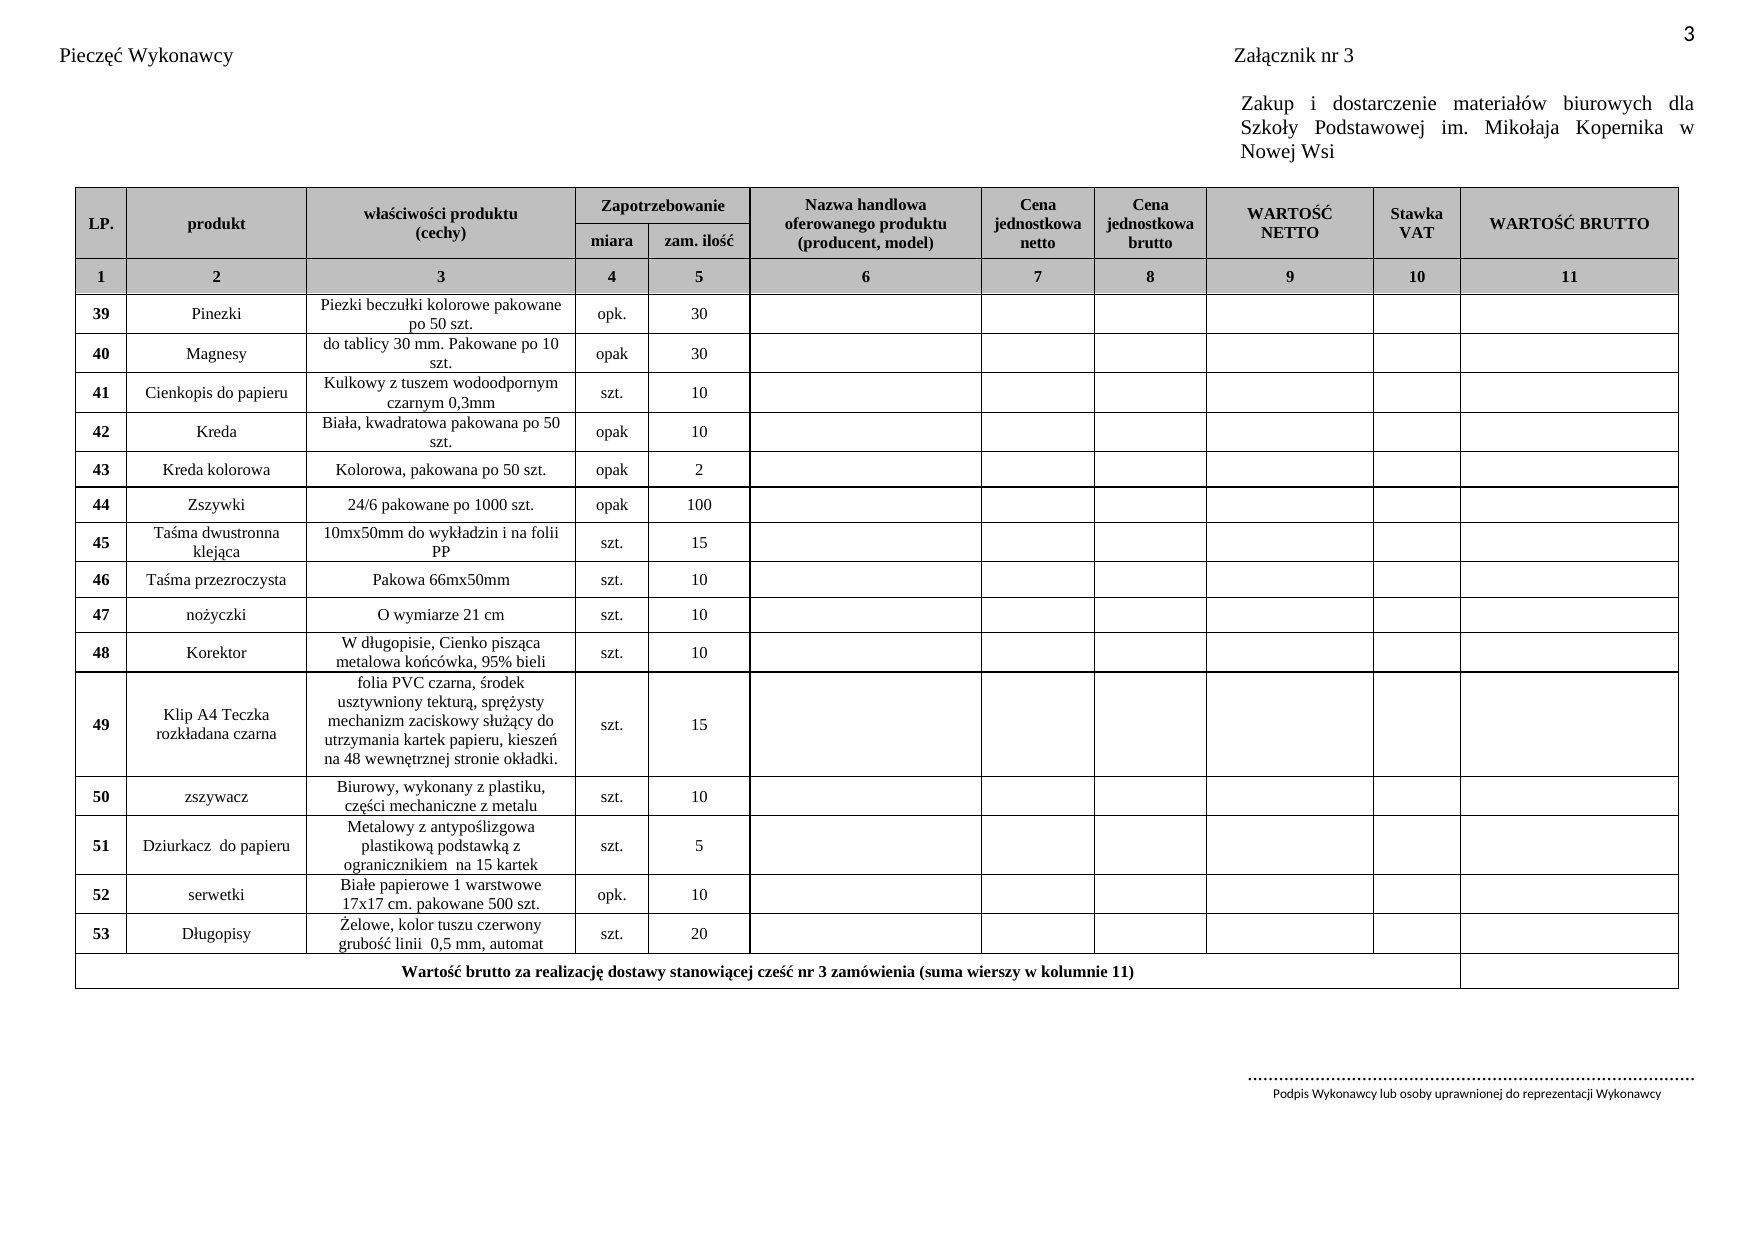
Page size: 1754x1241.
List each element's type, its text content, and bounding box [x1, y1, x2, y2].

table_cell Klip A4 Teczka rozkładana czarna [127, 673, 306, 776]
table_cell [1461, 673, 1678, 776]
table_cell opk. [576, 875, 648, 913]
table_cell 11 [1461, 259, 1678, 293]
table_cell [1207, 488, 1373, 522]
table_cell [1095, 295, 1206, 333]
table_cell Piezki beczułki kolorowe pakowane po 50 szt. [307, 295, 575, 333]
table_cell 44 [76, 488, 126, 522]
table_cell [1374, 777, 1460, 815]
table_header produkt [127, 188, 306, 258]
table_cell [751, 295, 981, 333]
table_cell [751, 598, 981, 632]
table_cell [1207, 875, 1373, 913]
table_cell [1461, 452, 1678, 486]
table_cell Kreda [127, 413, 306, 451]
table_cell folia PVC czarna, środek usztywniony tekturą, sprężysty mechanizm zaciskowy służący do utrzymania kartek papieru, kieszeń na 48 wewnętrznej stronie okładki. [307, 673, 575, 776]
table_cell [751, 673, 981, 776]
table_cell [1461, 334, 1678, 372]
table_cell [982, 295, 1094, 333]
table_cell [1374, 875, 1460, 913]
table_cell [1207, 673, 1373, 776]
text ...................................................................................... [59, 1061, 1695, 1085]
table_cell [1374, 452, 1460, 486]
table_cell [751, 334, 981, 372]
table_cell [1207, 598, 1373, 632]
table_cell zszywacz [127, 777, 306, 815]
table_cell [751, 562, 981, 597]
table_cell 6 [751, 259, 981, 293]
table_cell 52 [76, 875, 126, 913]
table_cell serwetki [127, 875, 306, 913]
table_cell 10 [1374, 259, 1460, 293]
table_cell opak [576, 488, 648, 522]
table_cell [1461, 295, 1678, 333]
table_cell Cienkopis do papieru [127, 373, 306, 412]
table_cell [1374, 914, 1460, 953]
table_cell [982, 816, 1094, 874]
table_cell Korektor [127, 633, 306, 671]
table_cell [982, 488, 1094, 522]
table_cell [1207, 633, 1373, 671]
table_cell [1095, 914, 1206, 953]
table_cell szt. [576, 914, 648, 953]
table_cell [1374, 373, 1460, 412]
table_cell 100 [649, 488, 749, 522]
table_cell 43 [76, 452, 126, 486]
table_cell [1461, 413, 1678, 451]
table_cell [982, 914, 1094, 953]
table_cell 15 [649, 523, 749, 561]
table_header WARTOŚĆ NETTO [1207, 188, 1373, 258]
table_cell Magnesy [127, 334, 306, 372]
table_cell 10mx50mm do wykładzin i na folii PP [307, 523, 575, 561]
table_cell Wartość brutto za realizację dostawy stanowiącej cześć nr 3 zamówienia (suma wierszy w kolumnie 11) [76, 954, 1460, 988]
table_cell 20 [649, 914, 749, 953]
table_header Stawka VAT [1374, 188, 1460, 258]
table_cell [1095, 816, 1206, 874]
table_cell [1461, 777, 1678, 815]
table_cell [1207, 523, 1373, 561]
table_cell Taśma dwustronna klejąca [127, 523, 306, 561]
table_cell 24/6 pakowane po 1000 szt. [307, 488, 575, 522]
table_cell 9 [1207, 259, 1373, 293]
table_cell [1095, 413, 1206, 451]
table_cell 45 [76, 523, 126, 561]
table_cell [982, 523, 1094, 561]
table_cell 10 [649, 598, 749, 632]
table_cell Żelowe, kolor tuszu czerwony grubość linii 0,5 mm, automat [307, 914, 575, 953]
table_cell [1207, 562, 1373, 597]
table_cell szt. [576, 777, 648, 815]
table_cell 8 [1095, 259, 1206, 293]
table_cell [1374, 562, 1460, 597]
table_cell [1207, 914, 1373, 953]
table_cell 41 [76, 373, 126, 412]
table_cell 39 [76, 295, 126, 333]
table_cell opak [576, 413, 648, 451]
table_cell [1374, 523, 1460, 561]
table_cell 10 [649, 413, 749, 451]
table_header Zapotrzebowanie [576, 188, 749, 223]
table_cell 2 [127, 259, 306, 293]
table_cell szt. [576, 562, 648, 597]
table_cell [1095, 875, 1206, 913]
table_cell [1095, 633, 1206, 671]
table_cell [1095, 673, 1206, 776]
table_cell opk. [576, 295, 648, 333]
table_cell [982, 562, 1094, 597]
table_cell 4 [576, 259, 648, 293]
table_cell 3 [307, 259, 575, 293]
table_cell O wymiarze 21 cm [307, 598, 575, 632]
table_cell [1461, 816, 1678, 874]
table_cell [751, 633, 981, 671]
table_cell [982, 673, 1094, 776]
table_cell [1095, 523, 1206, 561]
table_cell [1374, 673, 1460, 776]
table_cell Biała, kwadratowa pakowana po 50 szt. [307, 413, 575, 451]
table_cell [1095, 488, 1206, 522]
table_cell Kreda kolorowa [127, 452, 306, 486]
table_cell 46 [76, 562, 126, 597]
table_cell 10 [649, 562, 749, 597]
table_cell Taśma przezroczysta [127, 562, 306, 597]
table_cell [982, 452, 1094, 486]
table_cell Metalowy z antypoślizgowa plastikową podstawką z ogranicznikiem na 15 kartek [307, 816, 575, 874]
table_cell [751, 875, 981, 913]
table_cell 30 [649, 334, 749, 372]
table_cell 50 [76, 777, 126, 815]
table_cell [982, 598, 1094, 632]
table_cell 10 [649, 633, 749, 671]
table_cell 48 [76, 633, 126, 671]
table_cell [1461, 562, 1678, 597]
table_cell [1461, 488, 1678, 522]
table_cell 10 [649, 373, 749, 412]
table_cell Dziurkacz do papieru [127, 816, 306, 874]
table_header właściwości produktu (cechy) [307, 188, 575, 258]
table_cell 10 [649, 875, 749, 913]
table_cell 47 [76, 598, 126, 632]
table_cell 5 [649, 816, 749, 874]
table_cell [1461, 523, 1678, 561]
table_cell miara [576, 224, 648, 258]
table_header Nazwa handlowa oferowanego produktu (producent, model) [751, 188, 981, 258]
table_cell [1207, 816, 1373, 874]
table_cell [1461, 954, 1678, 988]
table_cell 51 [76, 816, 126, 874]
table_cell [1374, 598, 1460, 632]
table_cell [1461, 875, 1678, 913]
table_header LP. [76, 188, 126, 258]
table_cell [1095, 777, 1206, 815]
table_cell [1374, 633, 1460, 671]
table_cell [1461, 598, 1678, 632]
table_cell Kulkowy z tuszem wodoodpornym czarnym 0,3mm [307, 373, 575, 412]
table_cell 1 [76, 259, 126, 293]
table_cell W długopisie, Cienko pisząca metalowa końcówka, 95% bieli [307, 633, 575, 671]
table_cell do tablicy 30 mm. Pakowane po 10 szt. [307, 334, 575, 372]
table_cell [982, 413, 1094, 451]
table_cell zam. ilość [649, 224, 749, 258]
table_cell Długopisy [127, 914, 306, 953]
table_cell [751, 413, 981, 451]
table_cell [1374, 488, 1460, 522]
table_cell nożyczki [127, 598, 306, 632]
table_cell szt. [576, 673, 648, 776]
table_cell 49 [76, 673, 126, 776]
table_cell Pinezki [127, 295, 306, 333]
table_cell [1461, 914, 1678, 953]
table_cell szt. [576, 633, 648, 671]
table_cell [1374, 816, 1460, 874]
table_header Cena jednostkowa brutto [1095, 188, 1206, 258]
table_cell [1374, 413, 1460, 451]
table_cell [1095, 373, 1206, 412]
table_cell 40 [76, 334, 126, 372]
table_cell 7 [982, 259, 1094, 293]
table_cell [1461, 633, 1678, 671]
table_cell [1207, 777, 1373, 815]
table_cell [751, 816, 981, 874]
table_cell [1095, 562, 1206, 597]
table_cell opak [576, 334, 648, 372]
table_cell szt. [576, 816, 648, 874]
table_cell szt. [576, 598, 648, 632]
table_cell Pakowa 66mx50mm [307, 562, 575, 597]
table_cell 15 [649, 673, 749, 776]
table_cell [1207, 295, 1373, 333]
table_cell opak [576, 452, 648, 486]
table_cell [751, 523, 981, 561]
table_header Cena jednostkowa netto [982, 188, 1094, 258]
table_cell [1095, 334, 1206, 372]
table_cell szt. [576, 523, 648, 561]
table_cell Biurowy, wykonany z plastiku, części mechaniczne z metalu [307, 777, 575, 815]
table_cell [1207, 452, 1373, 486]
table_cell [1207, 413, 1373, 451]
table_cell [982, 777, 1094, 815]
table_cell [751, 914, 981, 953]
table_cell 10 [649, 777, 749, 815]
table_header WARTOŚĆ BRUTTO [1461, 188, 1678, 258]
table_cell 30 [649, 295, 749, 333]
table_cell [982, 334, 1094, 372]
table_cell 42 [76, 413, 126, 451]
table_cell [1095, 598, 1206, 632]
table_cell 53 [76, 914, 126, 953]
table_cell 2 [649, 452, 749, 486]
table_cell szt. [576, 373, 648, 412]
table_cell Zszywki [127, 488, 306, 522]
table_cell [982, 633, 1094, 671]
table_cell [1207, 373, 1373, 412]
table_cell [982, 373, 1094, 412]
table_cell [1461, 373, 1678, 412]
table_cell [751, 373, 981, 412]
table_cell [982, 875, 1094, 913]
table_cell [1374, 295, 1460, 333]
table_cell [751, 488, 981, 522]
table_cell Białe papierowe 1 warstwowe 17x17 cm. pakowane 500 szt. [307, 875, 575, 913]
table_cell 5 [649, 259, 749, 293]
table_cell [1374, 334, 1460, 372]
table_cell [1207, 334, 1373, 372]
table_cell [751, 452, 981, 486]
table_cell Kolorowa, pakowana po 50 szt. [307, 452, 575, 486]
table_cell [1095, 452, 1206, 486]
table_cell [751, 777, 981, 815]
text Podpis Wykonawcy lub osoby uprawnionej do reprezentacji Wykonawcy [1239, 1085, 1695, 1113]
